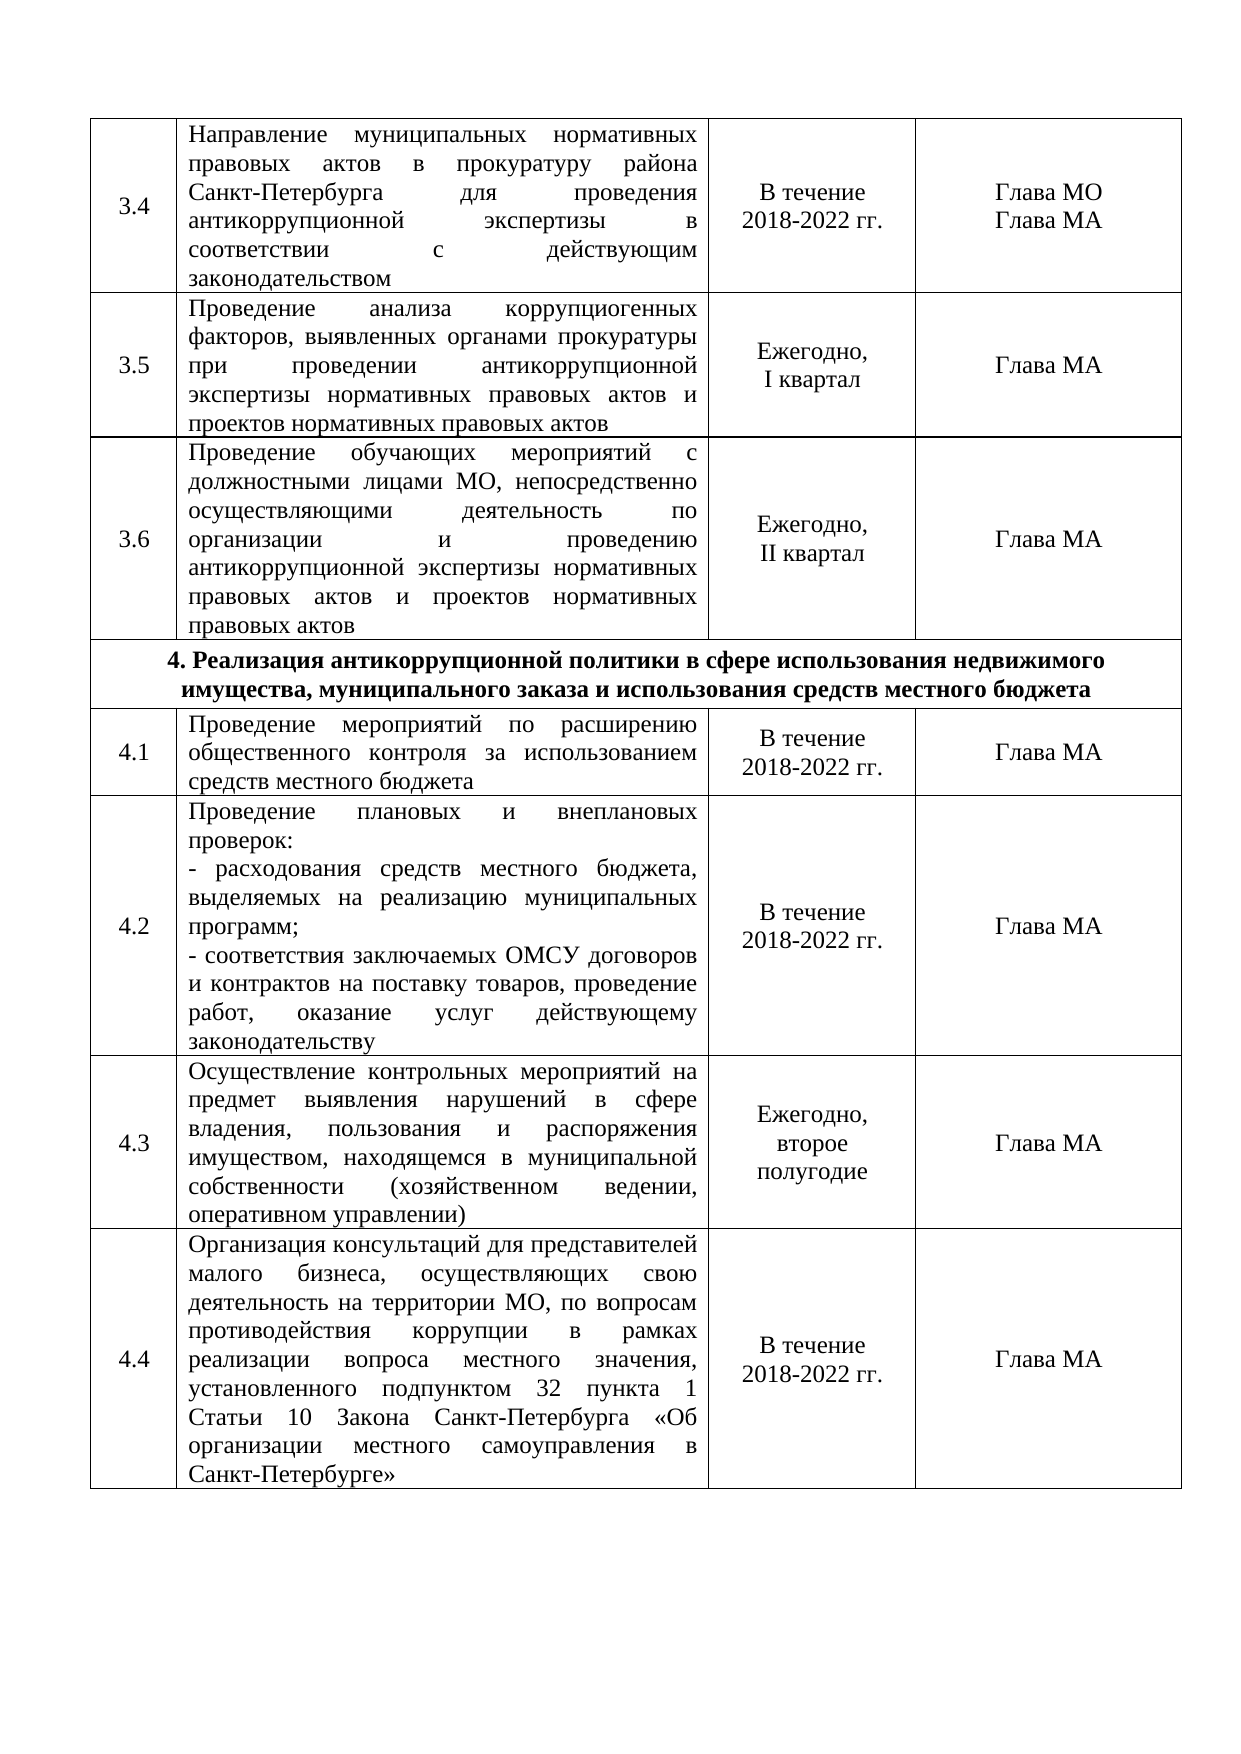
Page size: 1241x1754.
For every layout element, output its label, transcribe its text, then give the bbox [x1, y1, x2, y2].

table_cell 3.6 [91, 438, 176, 639]
table_cell Проведение плановых и внеплановых проверок: - расходования средств местного бюджета, выделяемых на реализацию муниципальных программ; - соответствия заключаемых ОМСУ договоров и контрактов на поставку товаров, проведение работ, оказание услуг действующему законодательству [177, 796, 708, 1055]
table_cell В течение 2018-2022 гг. [709, 1229, 915, 1488]
table_cell 3.5 [91, 293, 176, 436]
table_cell 4.4 [91, 1229, 176, 1488]
table_cell Направление муниципальных нормативных правовых актов в прокуратуру района Санкт-Петербурга для проведения антикоррупционной экспертизы в соответствии с действующим законодательством [177, 119, 708, 292]
table_cell Ежегодно, второе полугодие [709, 1056, 915, 1228]
table_cell Проведение обучающих мероприятий с должностными лицами МО, непосредственно осуществляющими деятельность по организации и проведению антикоррупционной экспертизы нормативных правовых актов и проектов нормативных правовых актов [177, 438, 708, 639]
table_cell Глава МА [916, 1229, 1181, 1488]
table_cell 3.4 [91, 119, 176, 292]
table_cell Проведение мероприятий по расширению общественного контроля за использованием средств местного бюджета [177, 709, 708, 795]
table_cell 4.1 [91, 709, 176, 795]
table_cell 4.2 [91, 796, 176, 1055]
table_cell Организация консультаций для представителей малого бизнеса, осуществляющих свою деятельность на территории МО, по вопросам противодействия коррупции в рамках реализации вопроса местного значения, установленного подпунктом 32 пункта 1 Статьи 10 Закона Санкт-Петербурга «Об организации местного самоуправления в Санкт-Петербурге» [177, 1229, 708, 1488]
table_cell Глава МО Глава МА [916, 119, 1181, 292]
table_cell Ежегодно, II квартал [709, 438, 915, 639]
table_cell В течение 2018-2022 гг. [709, 796, 915, 1055]
table_cell Проведение анализа коррупциогенных факторов, выявленных органами прокуратуры при проведении антикоррупционной экспертизы нормативных правовых актов и проектов нормативных правовых актов [177, 293, 708, 436]
table_cell Глава МА [916, 293, 1181, 436]
table_cell Глава МА [916, 709, 1181, 795]
table_cell Глава МА [916, 438, 1181, 639]
table_cell Глава МА [916, 1056, 1181, 1228]
table_cell В течение 2018-2022 гг. [709, 119, 915, 292]
table_cell Глава МА [916, 796, 1181, 1055]
table_cell 4. Реализация антикоррупционной политики в сфере использования недвижимого имущества, муниципального заказа и использования средств местного бюджета [91, 640, 1181, 708]
table_cell Ежегодно, I квартал [709, 293, 915, 436]
table_cell В течение 2018-2022 гг. [709, 709, 915, 795]
table_cell 4.3 [91, 1056, 176, 1228]
table_cell Осуществление контрольных мероприятий на предмет выявления нарушений в сфере владения, пользования и распоряжения имуществом, находящемся в муниципальной собственности (хозяйственном ведении, оперативном управлении) [177, 1056, 708, 1228]
